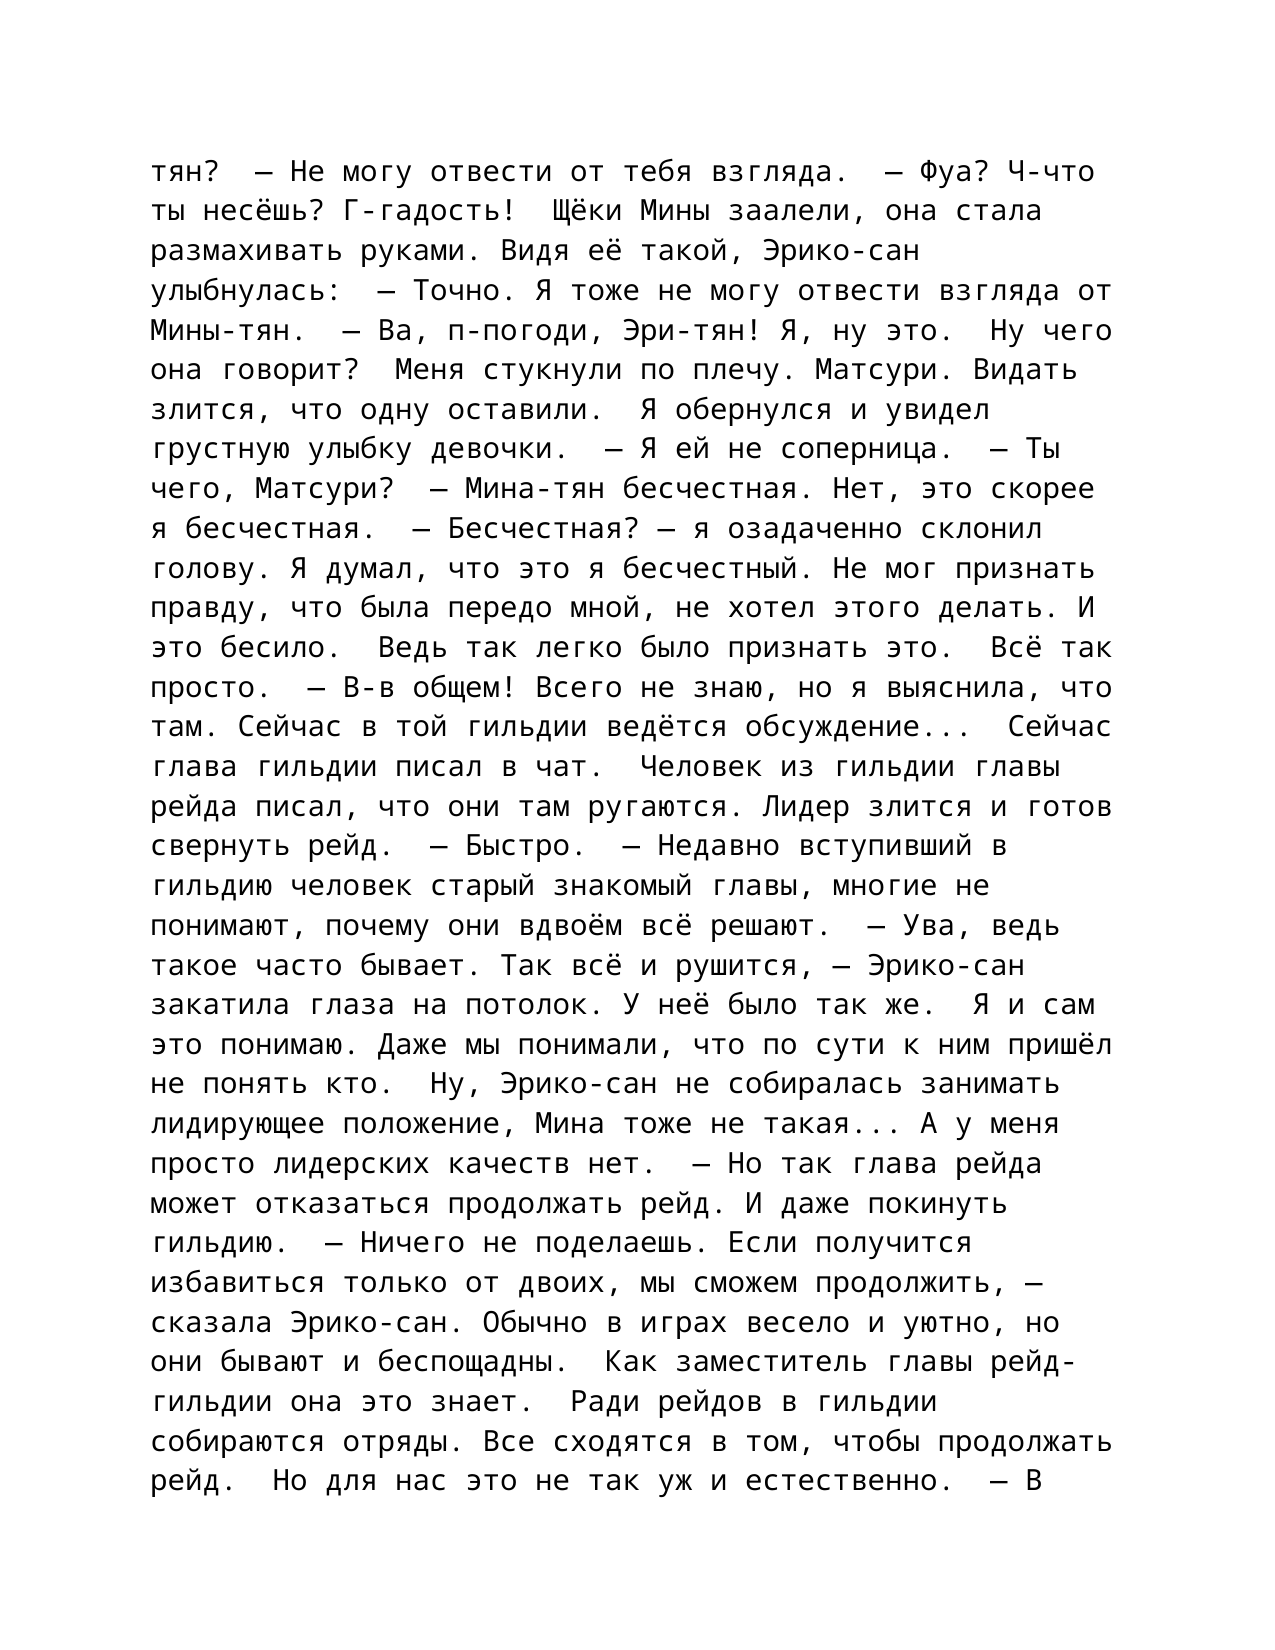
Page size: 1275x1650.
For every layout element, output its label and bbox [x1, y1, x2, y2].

text [150, 150, 1125, 1499]
